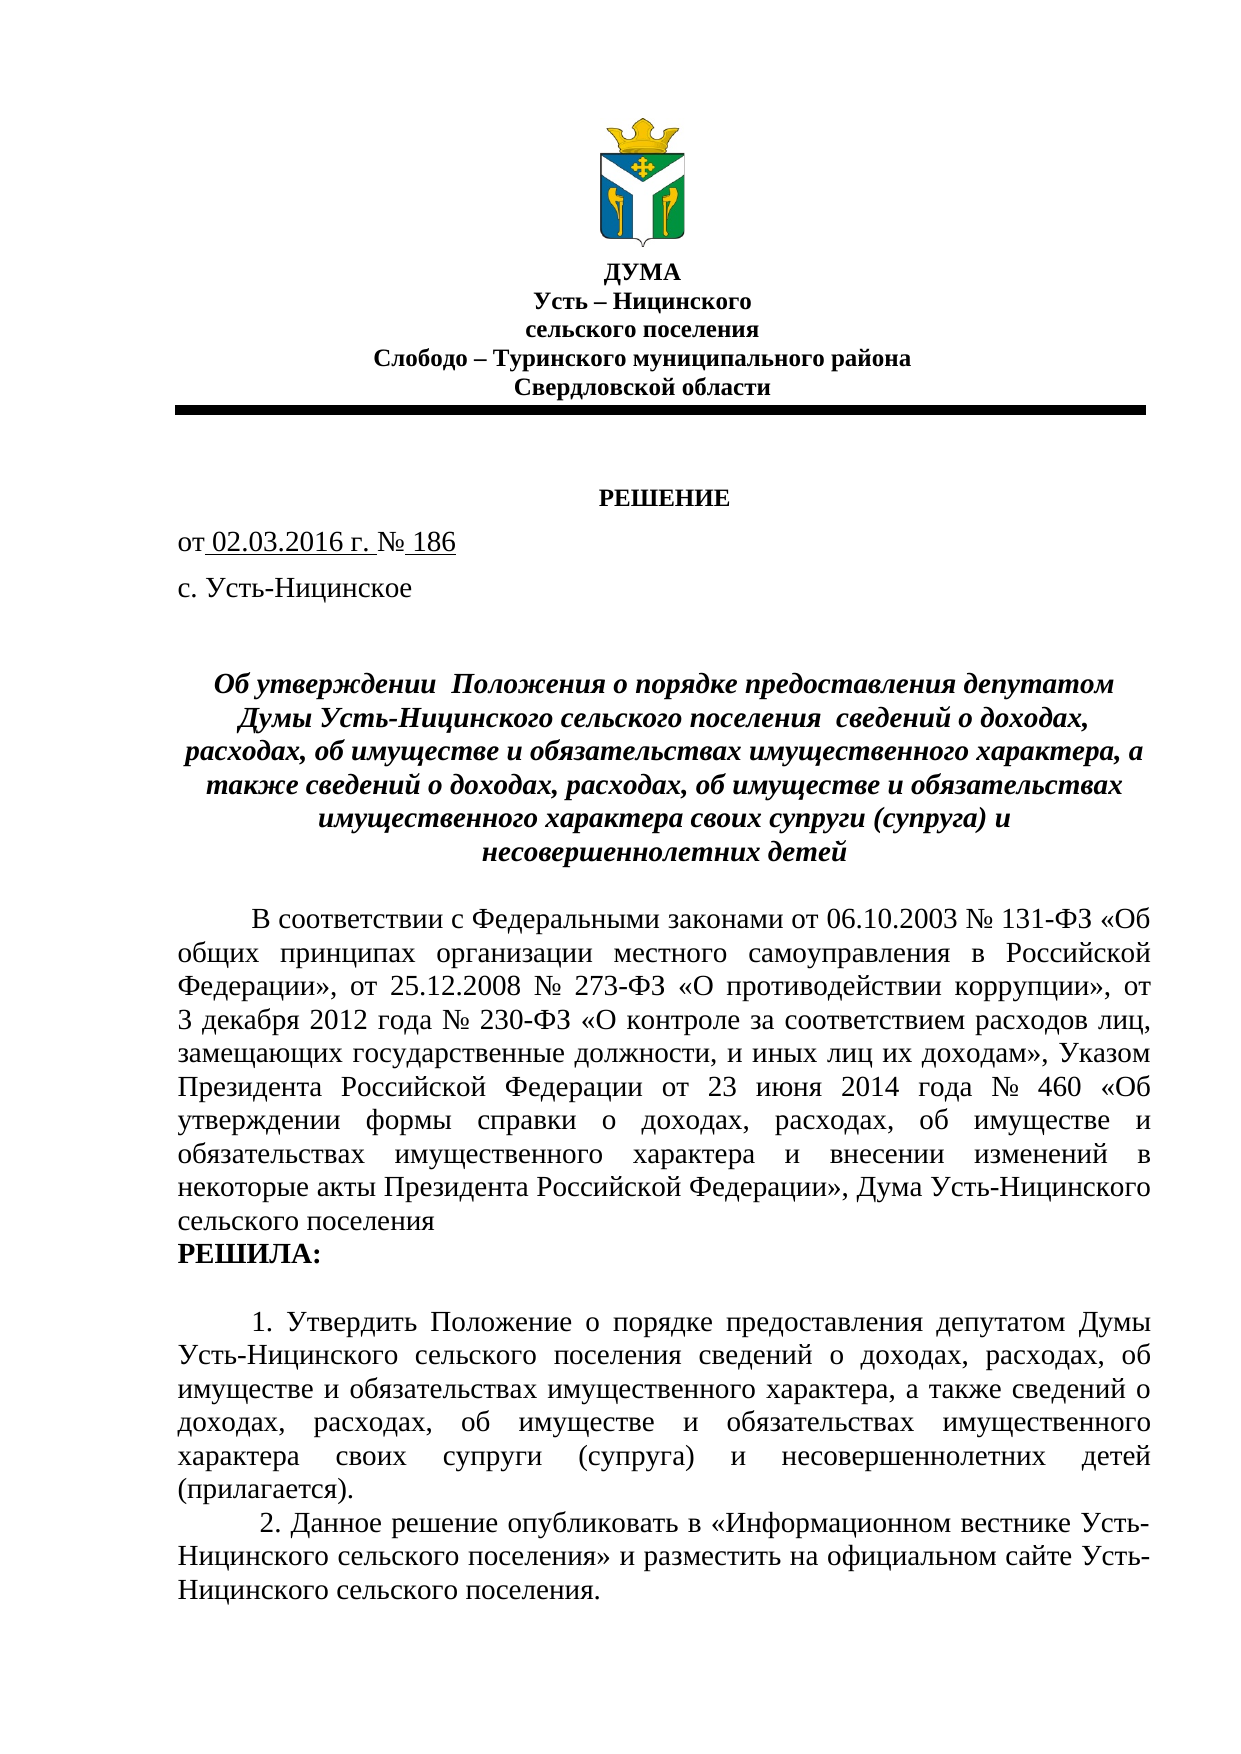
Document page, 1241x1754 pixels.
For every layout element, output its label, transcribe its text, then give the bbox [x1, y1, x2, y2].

text с. Усть-Ницинское [177, 571, 1152, 604]
text РЕШЕНИЕ [177, 483, 1152, 512]
picture [600, 118, 685, 247]
table_cell ДУМА Усть – Ницинского сельского поселения Слободо – Туринского муниципального района Свердловской области [166, 257, 1118, 429]
text 2. Данное решение опубликовать в «Информационном вестнике Усть-Ницинского сельского поселения» и разместить на официальном сайте Усть-Ницинского сельского поселения. [177, 1505, 1152, 1606]
table_header [166, 118, 1118, 257]
text Об утверждении Положения о порядке предоставления депутатом Думы Усть-Ницинского сельского поселения сведений о доходах, расходах, об имуществе и обязательствах имущественного характера, а также сведений о доходах, расходах, об имуществе и обязательствах имущественного характера своих супруги (супруга) и несовершеннолетних детей [177, 666, 1152, 868]
text РЕШИЛА: [177, 1237, 1152, 1270]
text В соответствии с Федеральными законами от 06.10.2003 № 131-ФЗ «Об общих принципах организации местного самоуправления в Российской Федерации», от 25.12.2008 № 273-ФЗ «О противодействии коррупции», от 3 декабря 2012 года № 230-ФЗ «О контроле за соответствием расходов лиц, замещающих государственные должности, и иных лиц их доходам», Указом Президента Российской Федерации от 23 июня 2014 года № 460 «Об утверждении формы справки о доходах, расходах, об имуществе и обязательствах имущественного характера и внесении изменений в некоторые акты Президента Российской Федерации», Дума Усть-Ницинского сельского поселения [177, 901, 1152, 1237]
text 1. Утвердить Положение о порядке предоставления депутатом Думы Усть-Ницинского сельского поселения сведений о доходах, расходах, об имуществе и обязательствах имущественного характера, а также сведений о доходах, расходах, об имуществе и обязательствах имущественного характера своих супруги (супруга) и несовершеннолетних детей (прилагается). [177, 1304, 1152, 1505]
text от 02.03.2016 г. № 186 [177, 524, 1152, 558]
